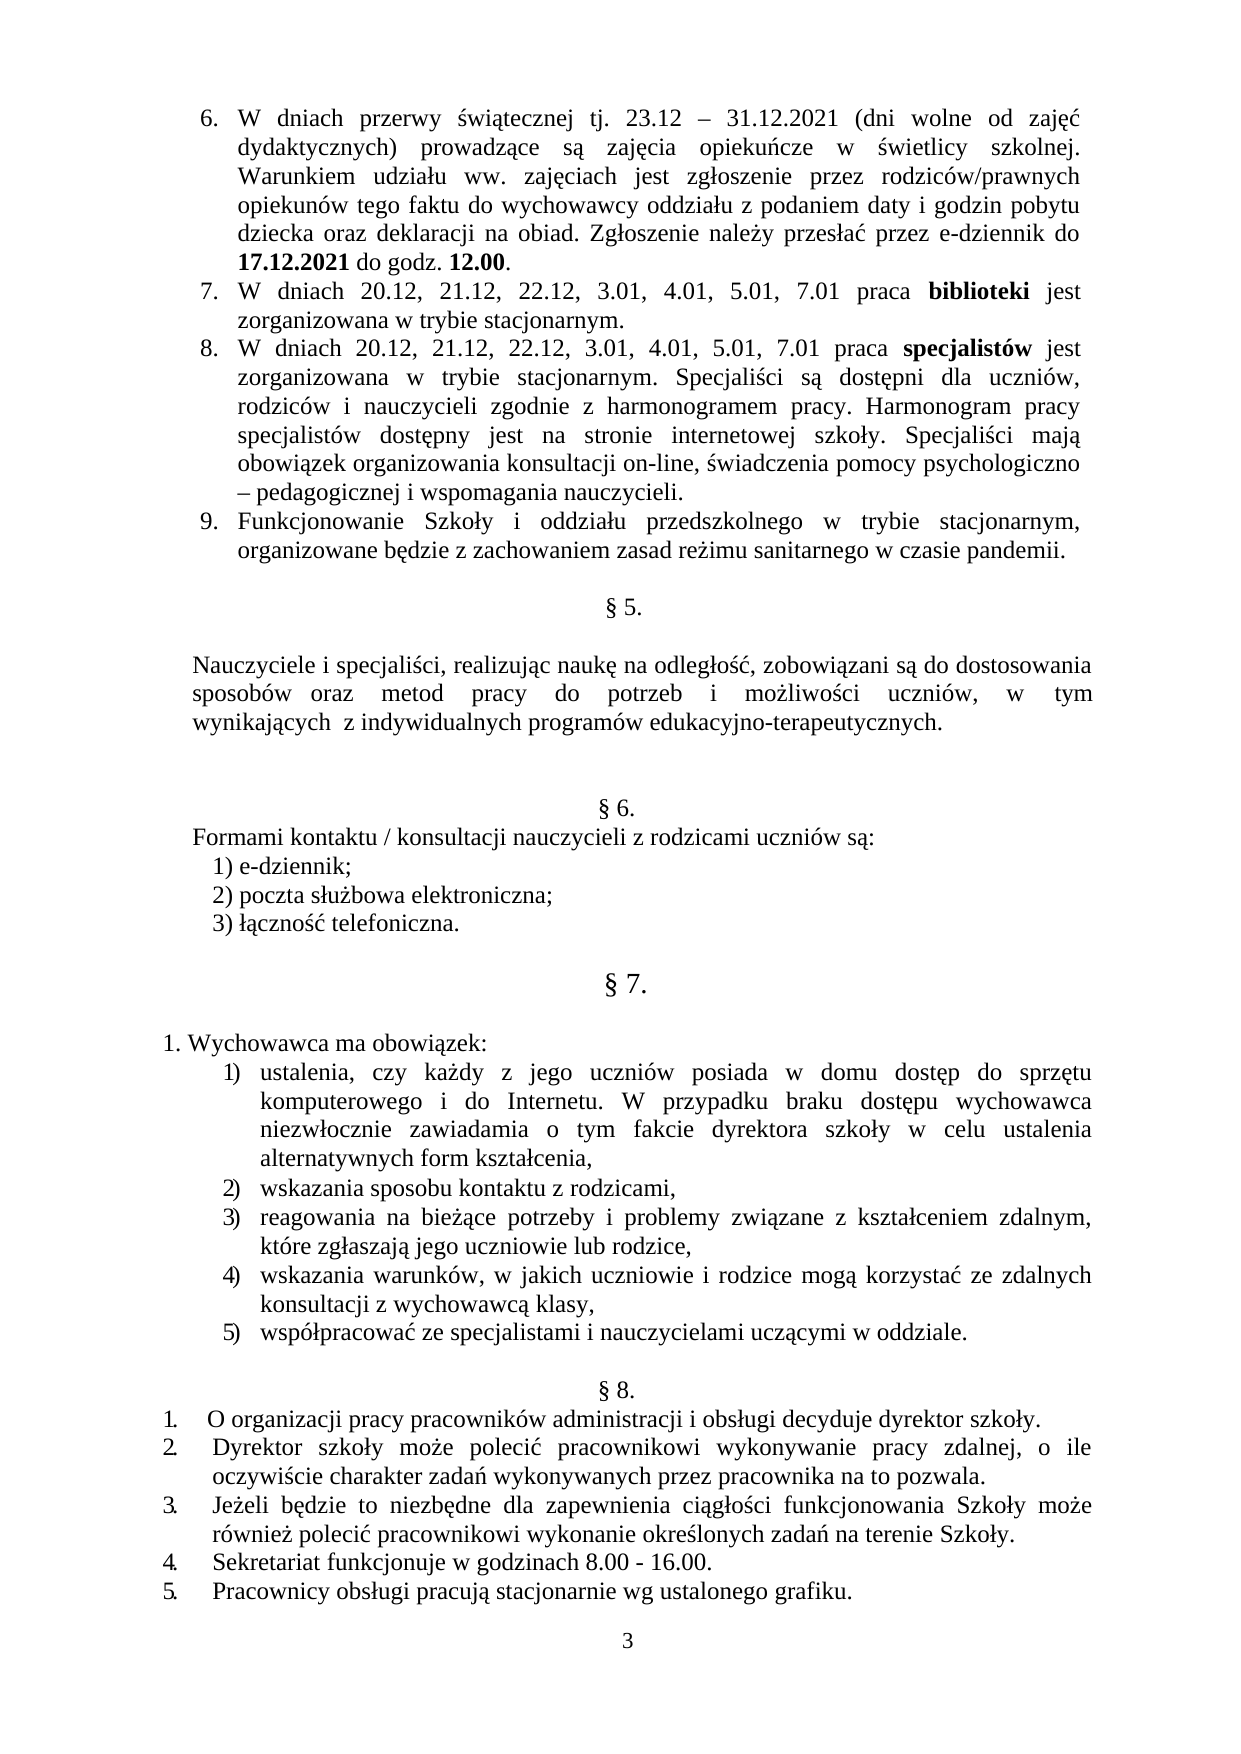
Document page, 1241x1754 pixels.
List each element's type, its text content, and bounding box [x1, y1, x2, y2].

list współpracować ze specjalistami i nauczycielami uczącymi w oddziale. [222, 1317, 1051, 1346]
list Sekretariat funkcjonuje w godzinach 8.00 - 16.00. [162, 1547, 1081, 1576]
list W dniach przerwy świątecznej tj. 23.12 – 31.12.2021 (dni wolne od zajęć dydaktycznych) prowadzące są zajęcia opiekuńcze w świetlicy szkolnej. Warunkiem udziału ww. zajęciach jest zgłoszenie przez rodziców/prawnych opiekunów tego faktu do wychowawcy oddziału z podaniem daty i godzin pobytu dziecka oraz deklaracji na obiad. Zgłoszenie należy przesłać przez e-dziennik do 17.12.2021 do godz. 12.00. [200, 103, 1081, 276]
subtitle § 7. [373, 966, 776, 999]
list wskazania warunków, w jakich uczniowie i rodzice mogą korzystać ze zdalnych konsultacji z wychowawcą klasy, [222, 1260, 1093, 1317]
list O organizacji pracy pracowników administracji i obsługi decyduje dyrektor szkoły. [162, 1404, 1093, 1432]
list łączność telefoniczna. [212, 908, 1093, 937]
text 1. Wychowawca ma obowiązek: [162, 1028, 1093, 1057]
list Jeżeli będzie to niezbędne dla zapewnienia ciągłości funkcjonowania Szkoły może również polecić pracownikowi wykonanie określonych zadań na terenie Szkoły. [162, 1490, 1093, 1547]
list Pracownicy obsługi pracują stacjonarnie wg ustalonego grafiku. [162, 1576, 1081, 1605]
list wskazania sposobu kontaktu z rodzicami, [222, 1172, 1093, 1202]
text Nauczyciele i specjaliści, realizując naukę na odległość, zobowiązani są do dostosowania sposobów oraz metod pracy do potrzeb i możliwości uczniów, w tym wynikających z indywidualnych programów edukacyjno-terapeutycznych. [192, 650, 1093, 736]
list reagowania na bieżące potrzeby i problemy związane z kształceniem zdalnym, które zgłaszają jego uczniowie lub rodzice, [222, 1202, 1093, 1260]
text § 8. [212, 1375, 921, 1404]
list ustalenia, czy każdy z jego uczniów posiada w domu dostęp do sprzętu komputerowego i do Internetu. W przypadku braku dostępu wychowawca niezwłocznie zawiadamia o tym fakcie dyrektora szkoły w celu ustalenia alternatywnych form kształcenia, [222, 1057, 1093, 1172]
list poczta służbowa elektroniczna; [212, 880, 1093, 908]
list e-dziennik; [212, 851, 1093, 880]
list W dniach 20.12, 21.12, 22.12, 3.01, 4.01, 5.01, 7.01 praca specjalistów jest zorganizowana w trybie stacjonarnym. Specjaliści są dostępni dla uczniów, rodziców i nauczycieli zgodnie z harmonogramem pracy. Harmonogram pracy specjalistów dostępny jest na stronie internetowej szkoły. Specjaliści mają obowiązek organizowania konsultacji on-line, świadczenia pomocy psychologiczno – pedagogicznej i wspomagania nauczycieli. [200, 333, 1081, 506]
text § 6. [212, 793, 921, 822]
list W dniach 20.12, 21.12, 22.12, 3.01, 4.01, 5.01, 7.01 praca biblioteki jest zorganizowana w trybie stacjonarnym. [200, 276, 1081, 333]
list Dyrektor szkoły może polecić pracownikowi wykonywanie pracy zdalnej, o ile oczywiście charakter zadań wykonywanych przez pracownika na to pozwala. [162, 1432, 1093, 1490]
list Funkcjonowanie Szkoły i oddziału przedszkolnego w trybie stacjonarnym, organizowane będzie z zachowaniem zasad reżimu sanitarnego w czasie pandemii. [200, 506, 1081, 563]
text Formami kontaktu / konsultacji nauczycieli z rodzicami uczniów są: [192, 822, 1093, 851]
text § 5. [531, 592, 921, 621]
